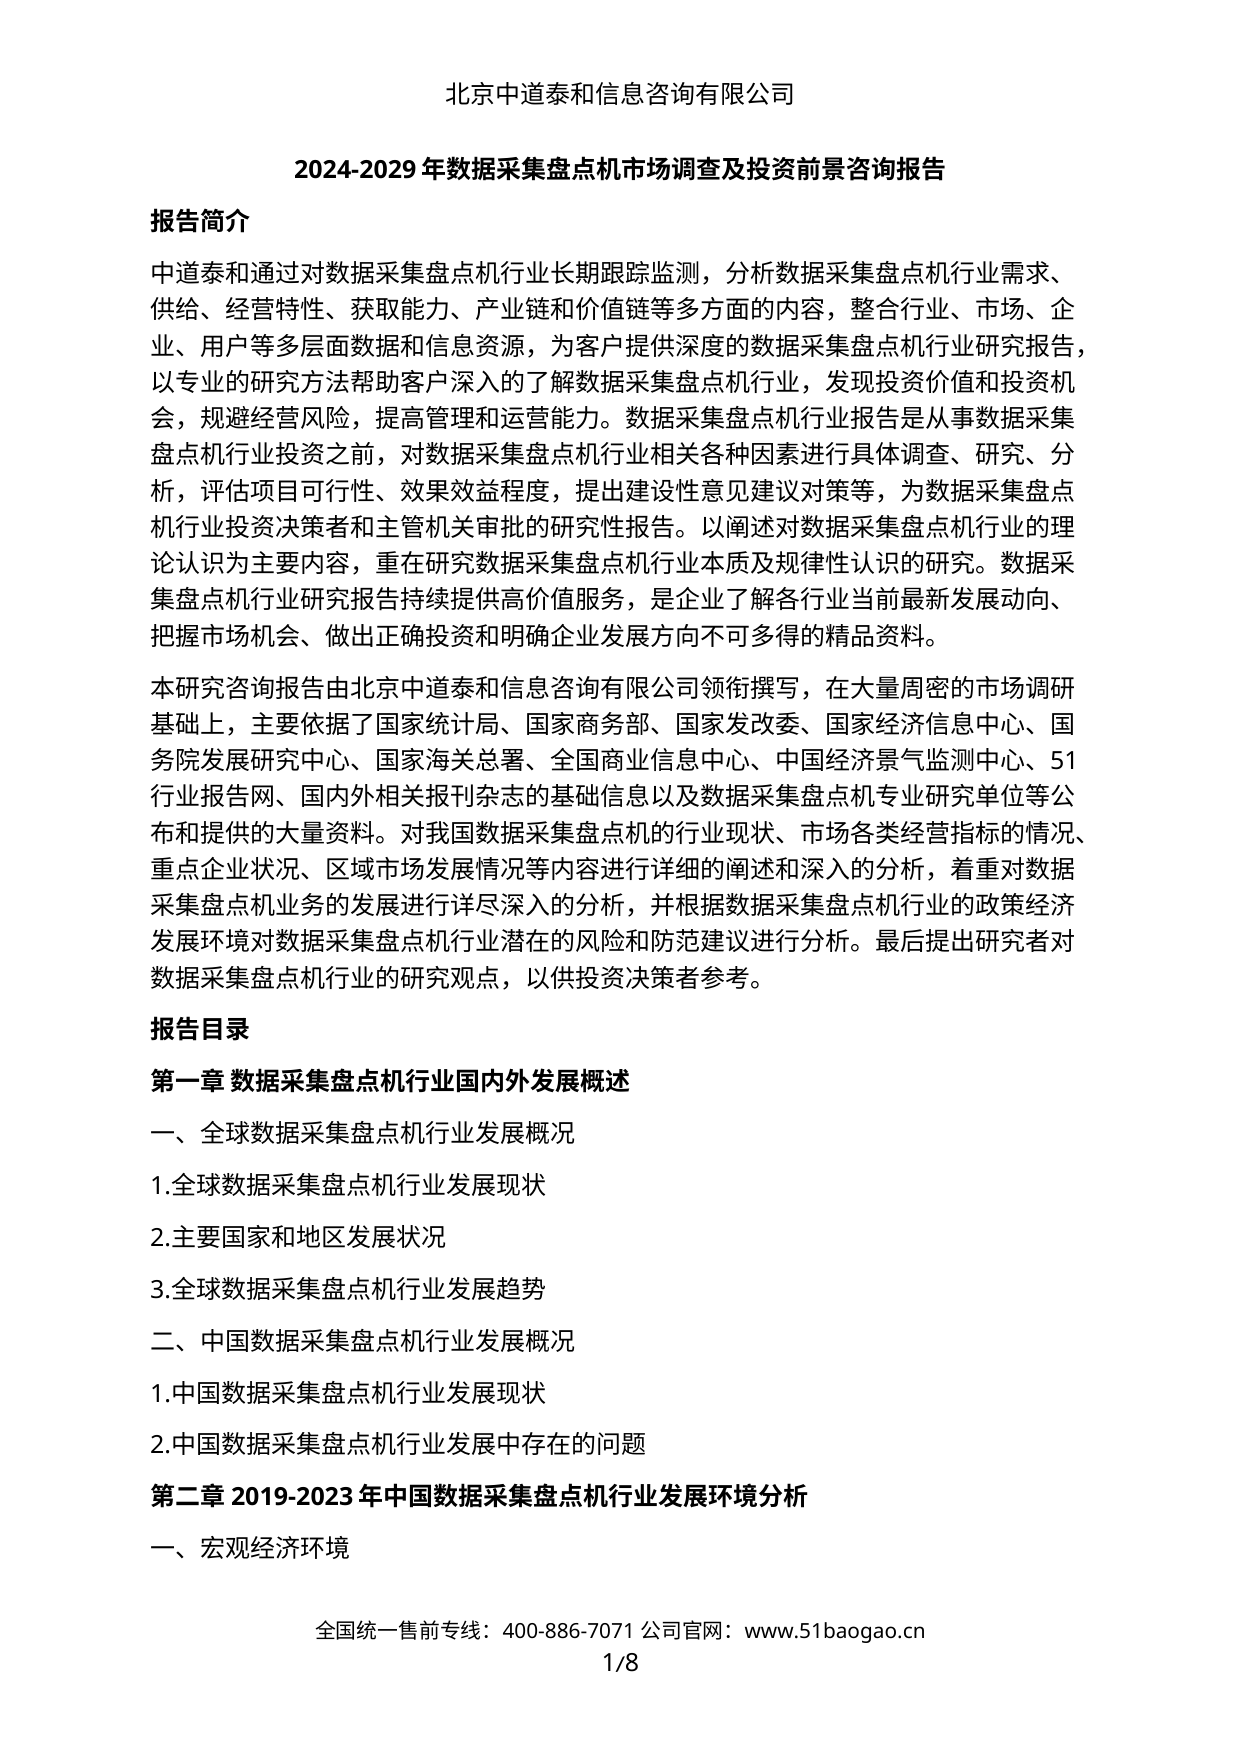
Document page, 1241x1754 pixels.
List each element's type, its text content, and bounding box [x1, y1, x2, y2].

text 一、全球数据采集盘点机行业发展概况 [150, 1114, 1090, 1150]
text 第二章 2019-2023年中国数据采集盘点机行业发展环境分析 [150, 1477, 1090, 1513]
text 一、宏观经济环境 [150, 1529, 1090, 1565]
text 中道泰和通过对数据采集盘点机行业长期跟踪监测，分析数据采集盘点机行业需求、供给、经营特性、获取能力、产业链和价值链等多方面的内容，整合行业、市场、企业、用户等多层面数据和信息资源，为客户提供深度的数据采集盘点机行业研究报告，以专业的研究方法帮助客户深入的了解数据采集盘点机行业，发现投资价值和投资机会，规避经营风险，提高管理和运营能力。数据采集盘点机行业报告是从事数据采集盘点机行业投资之前，对数据采集盘点机行业相关各种因素进行具体调查、研究、分析，评估项目可行性、效果效益程度，提出建设性意见建议对策等，为数据采集盘点机行业投资决策者和主管机关审批的研究性报告。以阐述对数据采集盘点机行业的理论认识为主要内容，重在研究数据采集盘点机行业本质及规律性认识的研究。数据采集盘点机行业研究报告持续提供高价值服务，是企业了解各行业当前最新发展动向、把握市场机会、做出正确投资和明确企业发展方向不可多得的精品资料。 [150, 254, 1090, 652]
text 报告简介 [150, 202, 1090, 238]
text 2024-2029年数据采集盘点机市场调查及投资前景咨询报告 [150, 150, 1090, 186]
text 2.主要国家和地区发展状况 [150, 1217, 1090, 1254]
text 报告目录 [150, 1010, 1090, 1046]
text 1.全球数据采集盘点机行业发展现状 [150, 1166, 1090, 1202]
text 2.中国数据采集盘点机行业发展中存在的问题 [150, 1425, 1090, 1461]
text 本研究咨询报告由北京中道泰和信息咨询有限公司领衔撰写，在大量周密的市场调研基础上，主要依据了国家统计局、国家商务部、国家发改委、国家经济信息中心、国务院发展研究中心、国家海关总署、全国商业信息中心、中国经济景气监测中心、51行业报告网、国内外相关报刊杂志的基础信息以及数据采集盘点机专业研究单位等公布和提供的大量资料。对我国数据采集盘点机的行业现状、市场各类经营指标的情况、重点企业状况、区域市场发展情况等内容进行详细的阐述和深入的分析，着重对数据采集盘点机业务的发展进行详尽深入的分析，并根据数据采集盘点机行业的政策经济发展环境对数据采集盘点机行业潜在的风险和防范建议进行分析。最后提出研究者对数据采集盘点机行业的研究观点，以供投资决策者参考。 [150, 668, 1090, 994]
text 3.全球数据采集盘点机行业发展趋势 [150, 1269, 1090, 1306]
text 1.中国数据采集盘点机行业发展现状 [150, 1373, 1090, 1409]
text 第一章 数据采集盘点机行业国内外发展概述 [150, 1062, 1090, 1098]
text 二、中国数据采集盘点机行业发展概况 [150, 1321, 1090, 1357]
